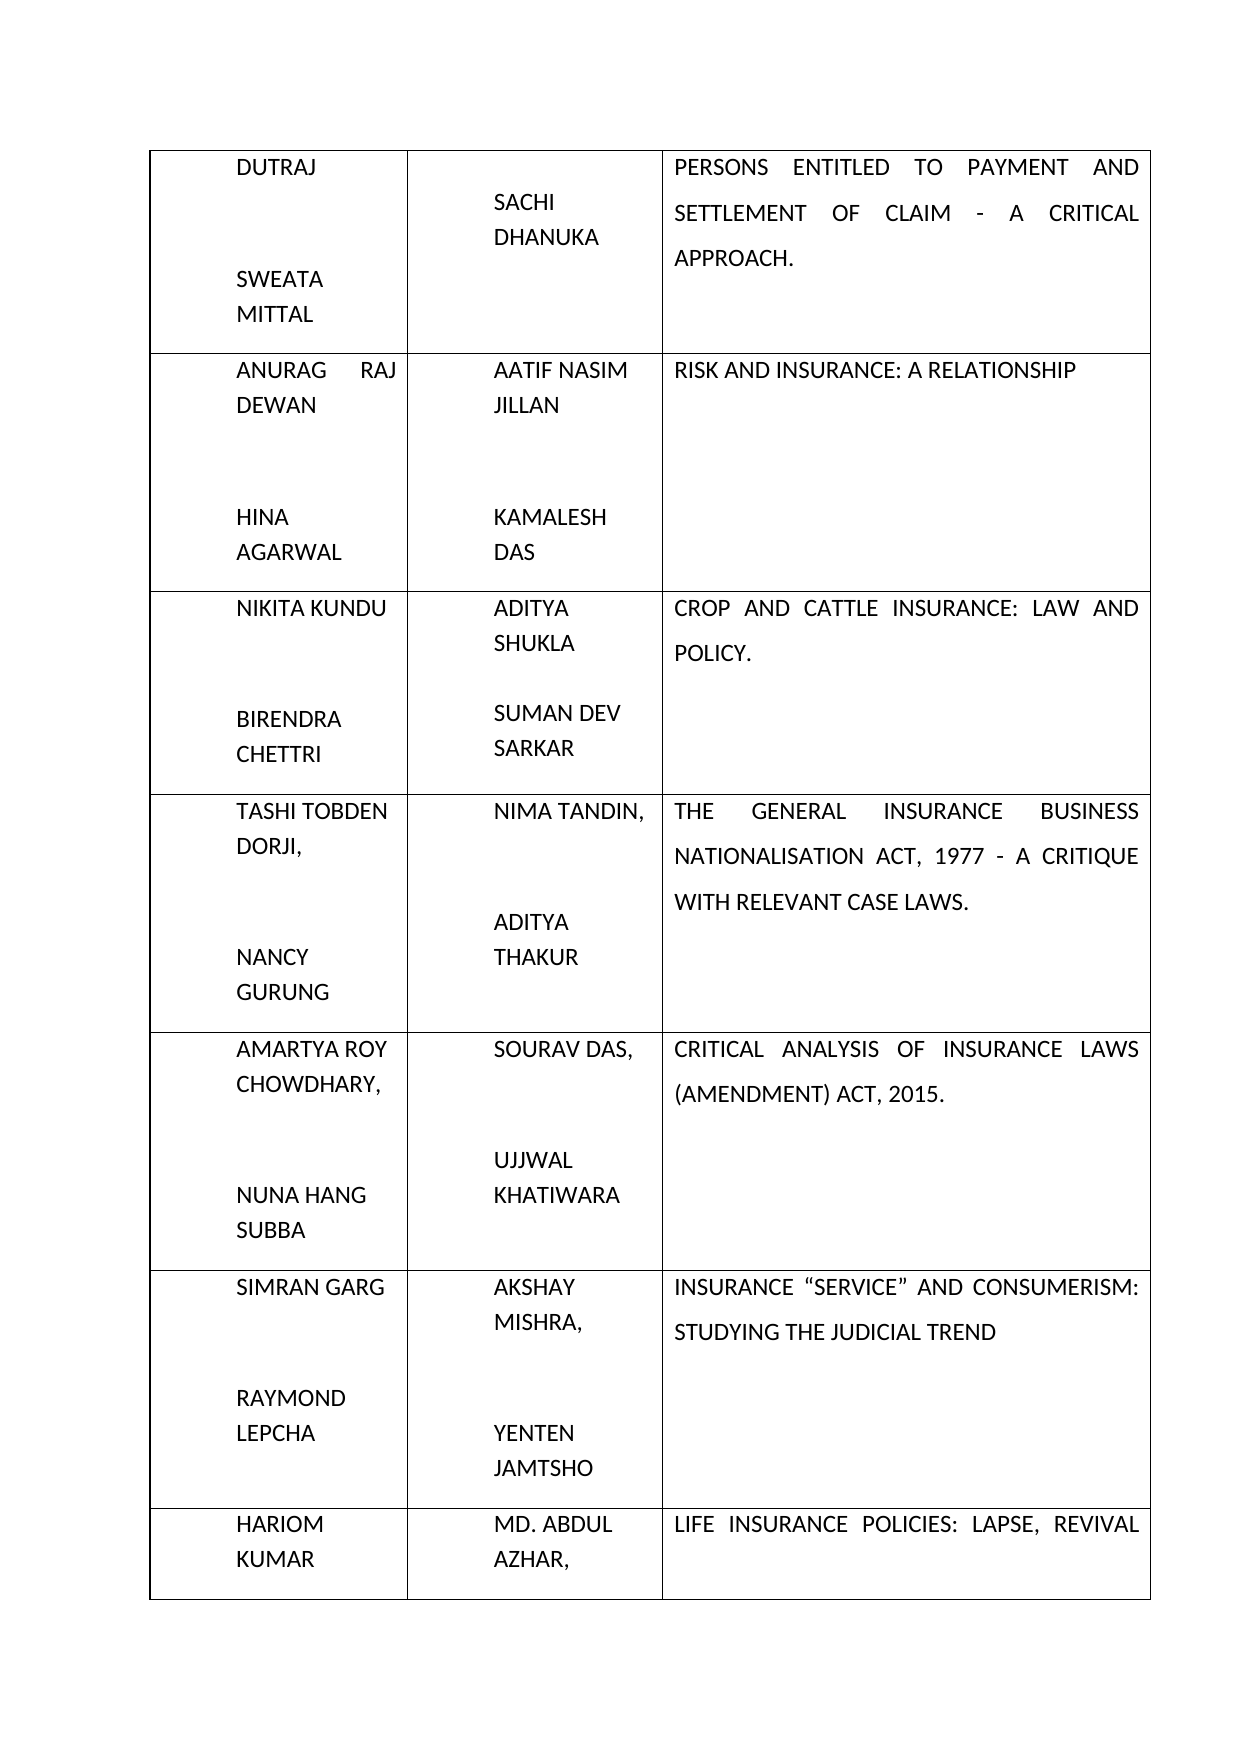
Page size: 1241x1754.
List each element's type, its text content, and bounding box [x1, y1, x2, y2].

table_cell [663, 151, 1150, 353]
table_cell SOURAV DAS, UJJWAL KHATIWARA [408, 1033, 662, 1269]
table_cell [408, 1509, 662, 1599]
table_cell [408, 151, 662, 353]
table_cell AATIF NASIM JILLAN KAMALESH DAS [408, 354, 662, 591]
table_cell TASHI TOBDEN DORJI, NANCY GURUNG [151, 795, 407, 1032]
table_cell INSURANCE “SERVICE” AND CONSUMERISM: STUDYING THE JUDICIAL TREND [663, 1271, 1150, 1507]
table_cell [151, 151, 407, 353]
table_cell NIMA TANDIN, ADITYA THAKUR [408, 795, 662, 1032]
table_cell CROP AND CATTLE INSURANCE: LAW AND POLICY. [663, 592, 1150, 794]
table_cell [151, 1509, 407, 1599]
table_cell AKSHAY MISHRA, YENTEN JAMTSHO [408, 1271, 662, 1507]
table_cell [663, 1509, 1150, 1599]
table_cell RISK AND INSURANCE: A RELATIONSHIP [663, 354, 1150, 591]
table_cell ANURAG RAJ DEWAN HINA AGARWAL [151, 354, 407, 591]
table_cell ADITYA SHUKLA SUMAN DEV SARKAR [408, 592, 662, 794]
table_cell CRITICAL ANALYSIS OF INSURANCE LAWS (AMENDMENT) ACT, 2015. [663, 1033, 1150, 1269]
table_cell SIMRAN GARG RAYMOND LEPCHA [151, 1271, 407, 1507]
table_cell AMARTYA ROY CHOWDHARY, NUNA HANG SUBBA [151, 1033, 407, 1269]
table_cell NIKITA KUNDU BIRENDRA CHETTRI [151, 592, 407, 794]
table_cell THE GENERAL INSURANCE BUSINESS NATIONALISATION ACT, 1977 - A CRITIQUE WITH RELEVANT CASE LAWS. [663, 795, 1150, 1032]
